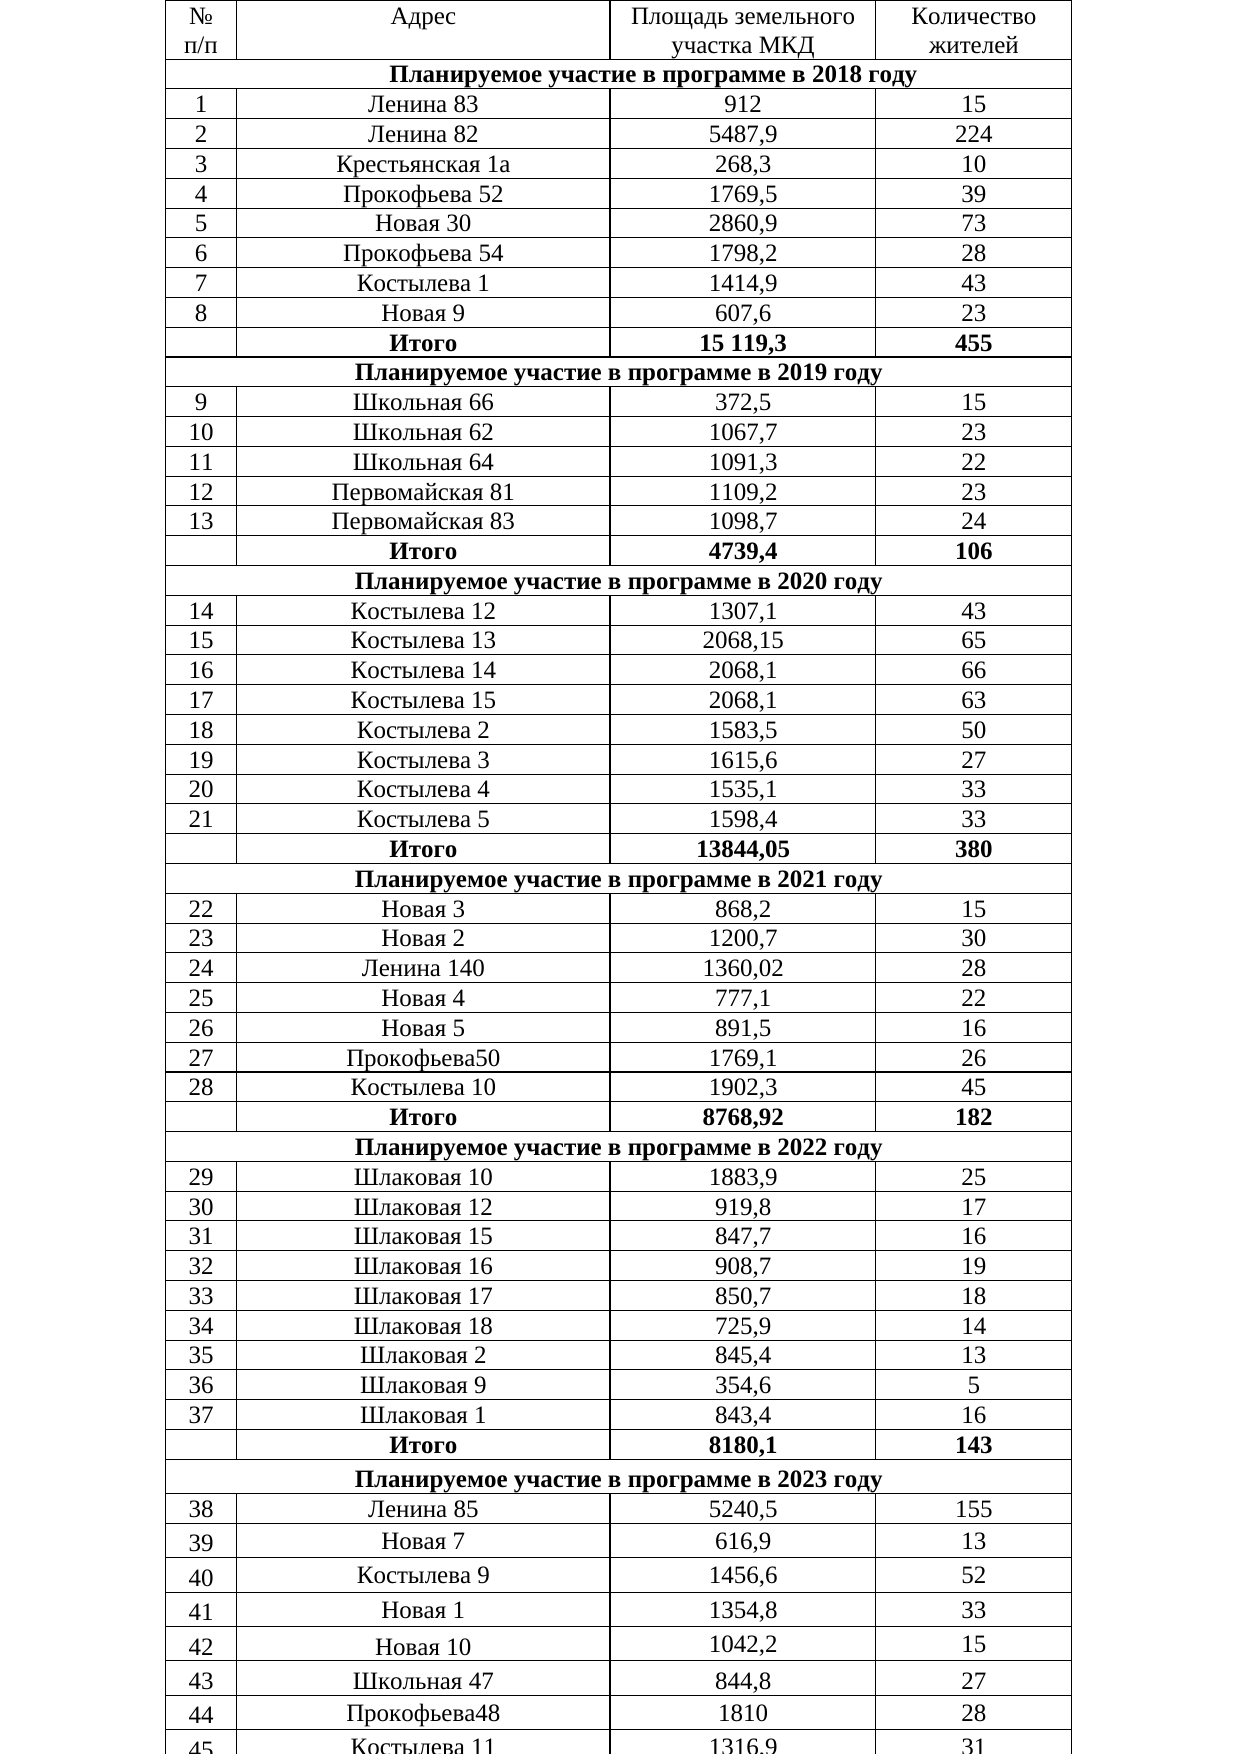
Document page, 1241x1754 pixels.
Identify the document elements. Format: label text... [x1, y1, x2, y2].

table_cell 1414,9 [611, 268, 875, 297]
table_cell Новая 1 [237, 1593, 609, 1626]
table_cell 28 [876, 1696, 1071, 1729]
table_cell 1769,1 [611, 1043, 875, 1071]
table_cell 16 [876, 1013, 1071, 1042]
table_cell 23 [876, 417, 1071, 446]
table_cell Костылева 9 [237, 1558, 609, 1592]
table_cell 224 [876, 119, 1071, 148]
table_cell Планируемое участие в программе в 2021 году [166, 864, 1071, 893]
table_cell Школьная 64 [237, 447, 609, 476]
table_cell Костылева 11 [237, 1730, 609, 1754]
table_cell 14 [166, 596, 236, 624]
table_cell 31 [166, 1221, 236, 1250]
table_cell Костылева 12 [237, 596, 609, 624]
table_cell 33 [166, 1281, 236, 1310]
table_cell Планируемое участие в программе в 2022 году [166, 1132, 1071, 1161]
table_cell 43 [166, 1661, 236, 1695]
table_cell 1598,4 [611, 804, 875, 833]
table_cell 43 [876, 268, 1071, 297]
table_cell 15 [876, 387, 1071, 416]
table_cell 1354,8 [611, 1593, 875, 1626]
table_cell Шлаковая 18 [237, 1311, 609, 1339]
table_cell 17 [876, 1192, 1071, 1220]
table_cell 20 [166, 775, 236, 803]
table_cell 1883,9 [611, 1162, 875, 1191]
table_cell 21 [166, 804, 236, 833]
table_cell Школьная 66 [237, 387, 609, 416]
table_cell 3 [166, 149, 236, 178]
table_cell [166, 834, 236, 863]
table_cell Новая 3 [237, 894, 609, 922]
table_cell 33 [876, 775, 1071, 803]
table_cell Итого [237, 328, 609, 356]
table_cell Костылева 14 [237, 655, 609, 684]
table_cell Первомайская 83 [237, 506, 609, 535]
table_cell 6 [166, 238, 236, 267]
table_cell Ленина 82 [237, 119, 609, 148]
table_cell 5487,9 [611, 119, 875, 148]
table_cell Шлаковая 2 [237, 1341, 609, 1369]
table_cell 18 [876, 1281, 1071, 1310]
table_cell Костылева 3 [237, 745, 609, 773]
table_cell Новая 10 [237, 1627, 609, 1660]
table_cell 50 [876, 715, 1071, 744]
table_cell 1902,3 [611, 1073, 875, 1101]
table_cell Шлаковая 15 [237, 1221, 609, 1250]
table_cell Прокофьева50 [237, 1043, 609, 1071]
table_cell 13844,05 [611, 834, 875, 863]
table_cell Шлаковая 9 [237, 1370, 609, 1399]
table_cell 372,5 [611, 387, 875, 416]
table_cell 35 [166, 1341, 236, 1369]
table_cell 8 [166, 298, 236, 327]
table_cell Прокофьева 52 [237, 179, 609, 207]
table_cell 30 [876, 924, 1071, 952]
table_cell 10 [166, 417, 236, 446]
table_cell 891,5 [611, 1013, 875, 1042]
table_cell 27 [876, 1661, 1071, 1695]
table_cell 40 [166, 1558, 236, 1592]
table_cell Ленина 85 [237, 1494, 609, 1523]
table_cell Планируемое участие в программе в 2019 году [166, 358, 1071, 386]
table_cell 1307,1 [611, 596, 875, 624]
table_cell 13 [876, 1341, 1071, 1369]
table_cell 5 [876, 1370, 1071, 1399]
table_cell 11 [166, 447, 236, 476]
table_cell 1810 [611, 1696, 875, 1729]
table_cell 42 [166, 1627, 236, 1660]
table_cell 25 [166, 983, 236, 1012]
table_cell Костылева 5 [237, 804, 609, 833]
table_cell 26 [166, 1013, 236, 1042]
table_cell Итого [237, 1430, 609, 1459]
table_cell Костылева 13 [237, 626, 609, 654]
table_cell 19 [876, 1251, 1071, 1280]
table_cell 1067,7 [611, 417, 875, 446]
table_cell 63 [876, 685, 1071, 714]
table_cell 28 [876, 238, 1071, 267]
table_cell 32 [166, 1251, 236, 1280]
table_cell 29 [166, 1162, 236, 1191]
table_cell 777,1 [611, 983, 875, 1012]
table_cell 1798,2 [611, 238, 875, 267]
table_cell Итого [237, 536, 609, 565]
table_cell 850,7 [611, 1281, 875, 1310]
table_cell 354,6 [611, 1370, 875, 1399]
table_cell 73 [876, 209, 1071, 237]
table_cell 843,4 [611, 1400, 875, 1429]
table_cell 14 [876, 1311, 1071, 1339]
table_cell 31 [876, 1730, 1071, 1754]
table_cell 22 [876, 983, 1071, 1012]
table_cell 23 [166, 924, 236, 952]
table_cell 28 [166, 1073, 236, 1101]
table_header Адрес [237, 1, 609, 58]
table_cell 725,9 [611, 1311, 875, 1339]
table_cell 16 [876, 1400, 1071, 1429]
table_cell Шлаковая 16 [237, 1251, 609, 1280]
table_cell 52 [876, 1558, 1071, 1592]
table_cell 912 [611, 89, 875, 118]
table_cell Ленина 140 [237, 953, 609, 982]
table_cell 65 [876, 626, 1071, 654]
table_cell 380 [876, 834, 1071, 863]
table_cell Новая 4 [237, 983, 609, 1012]
table_cell Шлаковая 1 [237, 1400, 609, 1429]
table_header № п/п [166, 1, 236, 58]
table_cell Костылева 4 [237, 775, 609, 803]
table_cell 45 [876, 1073, 1071, 1101]
table_cell 2068,1 [611, 685, 875, 714]
table_cell 43 [876, 596, 1071, 624]
table_cell Школьная 62 [237, 417, 609, 446]
table_cell Шлаковая 17 [237, 1281, 609, 1310]
table_cell 41 [166, 1593, 236, 1626]
table_cell 16 [166, 655, 236, 684]
table_cell 1456,6 [611, 1558, 875, 1592]
table_cell 15 [166, 626, 236, 654]
table_cell 9 [166, 387, 236, 416]
table_cell Планируемое участие в программе в 2018 году [166, 60, 1071, 88]
table_cell 1109,2 [611, 477, 875, 505]
table_cell 15 119,3 [611, 328, 875, 356]
table_cell 1 [166, 89, 236, 118]
table_cell 34 [166, 1311, 236, 1339]
table_cell 33 [876, 1593, 1071, 1626]
table_cell 5 [166, 209, 236, 237]
table_cell 15 [876, 894, 1071, 922]
table_cell 8768,92 [611, 1102, 875, 1131]
table_cell Новая 2 [237, 924, 609, 952]
table_cell 25 [876, 1162, 1071, 1191]
table_cell 845,4 [611, 1341, 875, 1369]
table_cell 268,3 [611, 149, 875, 178]
table_cell 13 [166, 506, 236, 535]
table_cell 1042,2 [611, 1627, 875, 1660]
table_cell 844,8 [611, 1661, 875, 1695]
table_cell Планируемое участие в программе в 2023 году [166, 1460, 1071, 1493]
table_cell 106 [876, 536, 1071, 565]
table_cell Крестьянская 1а [237, 149, 609, 178]
table_cell 33 [876, 804, 1071, 833]
table_cell Итого [237, 834, 609, 863]
table_cell Новая 9 [237, 298, 609, 327]
table_cell [166, 1430, 236, 1459]
table_header Площадь земельного участка МКД [611, 1, 875, 58]
table_cell 908,7 [611, 1251, 875, 1280]
table_cell Прокофьева48 [237, 1696, 609, 1729]
table_cell 10 [876, 149, 1071, 178]
table_cell 2 [166, 119, 236, 148]
table_cell 15 [876, 1627, 1071, 1660]
table_cell 7 [166, 268, 236, 297]
table_cell Костылева 1 [237, 268, 609, 297]
table_cell 26 [876, 1043, 1071, 1071]
table_cell 8180,1 [611, 1430, 875, 1459]
table_cell Новая 5 [237, 1013, 609, 1042]
table_cell 12 [166, 477, 236, 505]
table_cell 28 [876, 953, 1071, 982]
table_cell 15 [876, 89, 1071, 118]
table_cell Итого [237, 1102, 609, 1131]
table_cell 1091,3 [611, 447, 875, 476]
table_cell 143 [876, 1430, 1071, 1459]
table_cell [166, 328, 236, 356]
table_cell Шлаковая 10 [237, 1162, 609, 1191]
table_cell 2860,9 [611, 209, 875, 237]
table_cell Шлаковая 12 [237, 1192, 609, 1220]
table_cell 4739,4 [611, 536, 875, 565]
table_cell 38 [166, 1494, 236, 1523]
table_cell Новая 7 [237, 1524, 609, 1557]
table_cell 1098,7 [611, 506, 875, 535]
table_cell 17 [166, 685, 236, 714]
table_cell 868,2 [611, 894, 875, 922]
table_cell Костылева 15 [237, 685, 609, 714]
table_cell 36 [166, 1370, 236, 1399]
table_cell 22 [876, 447, 1071, 476]
table_cell [166, 1102, 236, 1131]
table_cell 22 [166, 894, 236, 922]
table_cell 16 [876, 1221, 1071, 1250]
table_cell 24 [166, 953, 236, 982]
table_cell 18 [166, 715, 236, 744]
table_cell 44 [166, 1696, 236, 1729]
table_cell 455 [876, 328, 1071, 356]
table_cell 2068,1 [611, 655, 875, 684]
table_cell 23 [876, 298, 1071, 327]
table_cell 66 [876, 655, 1071, 684]
table_cell 27 [166, 1043, 236, 1071]
table_cell Новая 30 [237, 209, 609, 237]
table_cell 39 [166, 1524, 236, 1557]
table_cell Ленина 83 [237, 89, 609, 118]
table_cell 919,8 [611, 1192, 875, 1220]
table_cell 1360,02 [611, 953, 875, 982]
table_cell 1200,7 [611, 924, 875, 952]
table_cell 1316,9 [611, 1730, 875, 1754]
table_cell Костылева 2 [237, 715, 609, 744]
table_cell 5240,5 [611, 1494, 875, 1523]
table_cell Планируемое участие в программе в 2020 году [166, 566, 1071, 595]
table_cell 45 [166, 1730, 236, 1754]
table_cell [166, 536, 236, 565]
table_cell 1535,1 [611, 775, 875, 803]
table_cell 23 [876, 477, 1071, 505]
table_cell Костылева 10 [237, 1073, 609, 1101]
table_cell 24 [876, 506, 1071, 535]
table_cell 1769,5 [611, 179, 875, 207]
table_header Количество жителей [876, 1, 1071, 58]
table_cell Школьная 47 [237, 1661, 609, 1695]
table_cell 182 [876, 1102, 1071, 1131]
table_cell 607,6 [611, 298, 875, 327]
table_cell 155 [876, 1494, 1071, 1523]
table_cell 37 [166, 1400, 236, 1429]
table_cell 2068,15 [611, 626, 875, 654]
table_cell 39 [876, 179, 1071, 207]
table_cell 847,7 [611, 1221, 875, 1250]
table_cell Прокофьева 54 [237, 238, 609, 267]
table_cell 616,9 [611, 1524, 875, 1557]
table_cell 30 [166, 1192, 236, 1220]
table_cell 1615,6 [611, 745, 875, 773]
table_cell 4 [166, 179, 236, 207]
table_cell 19 [166, 745, 236, 773]
table_cell 1583,5 [611, 715, 875, 744]
table_cell 13 [876, 1524, 1071, 1557]
table_cell Первомайская 81 [237, 477, 609, 505]
table_cell 27 [876, 745, 1071, 773]
